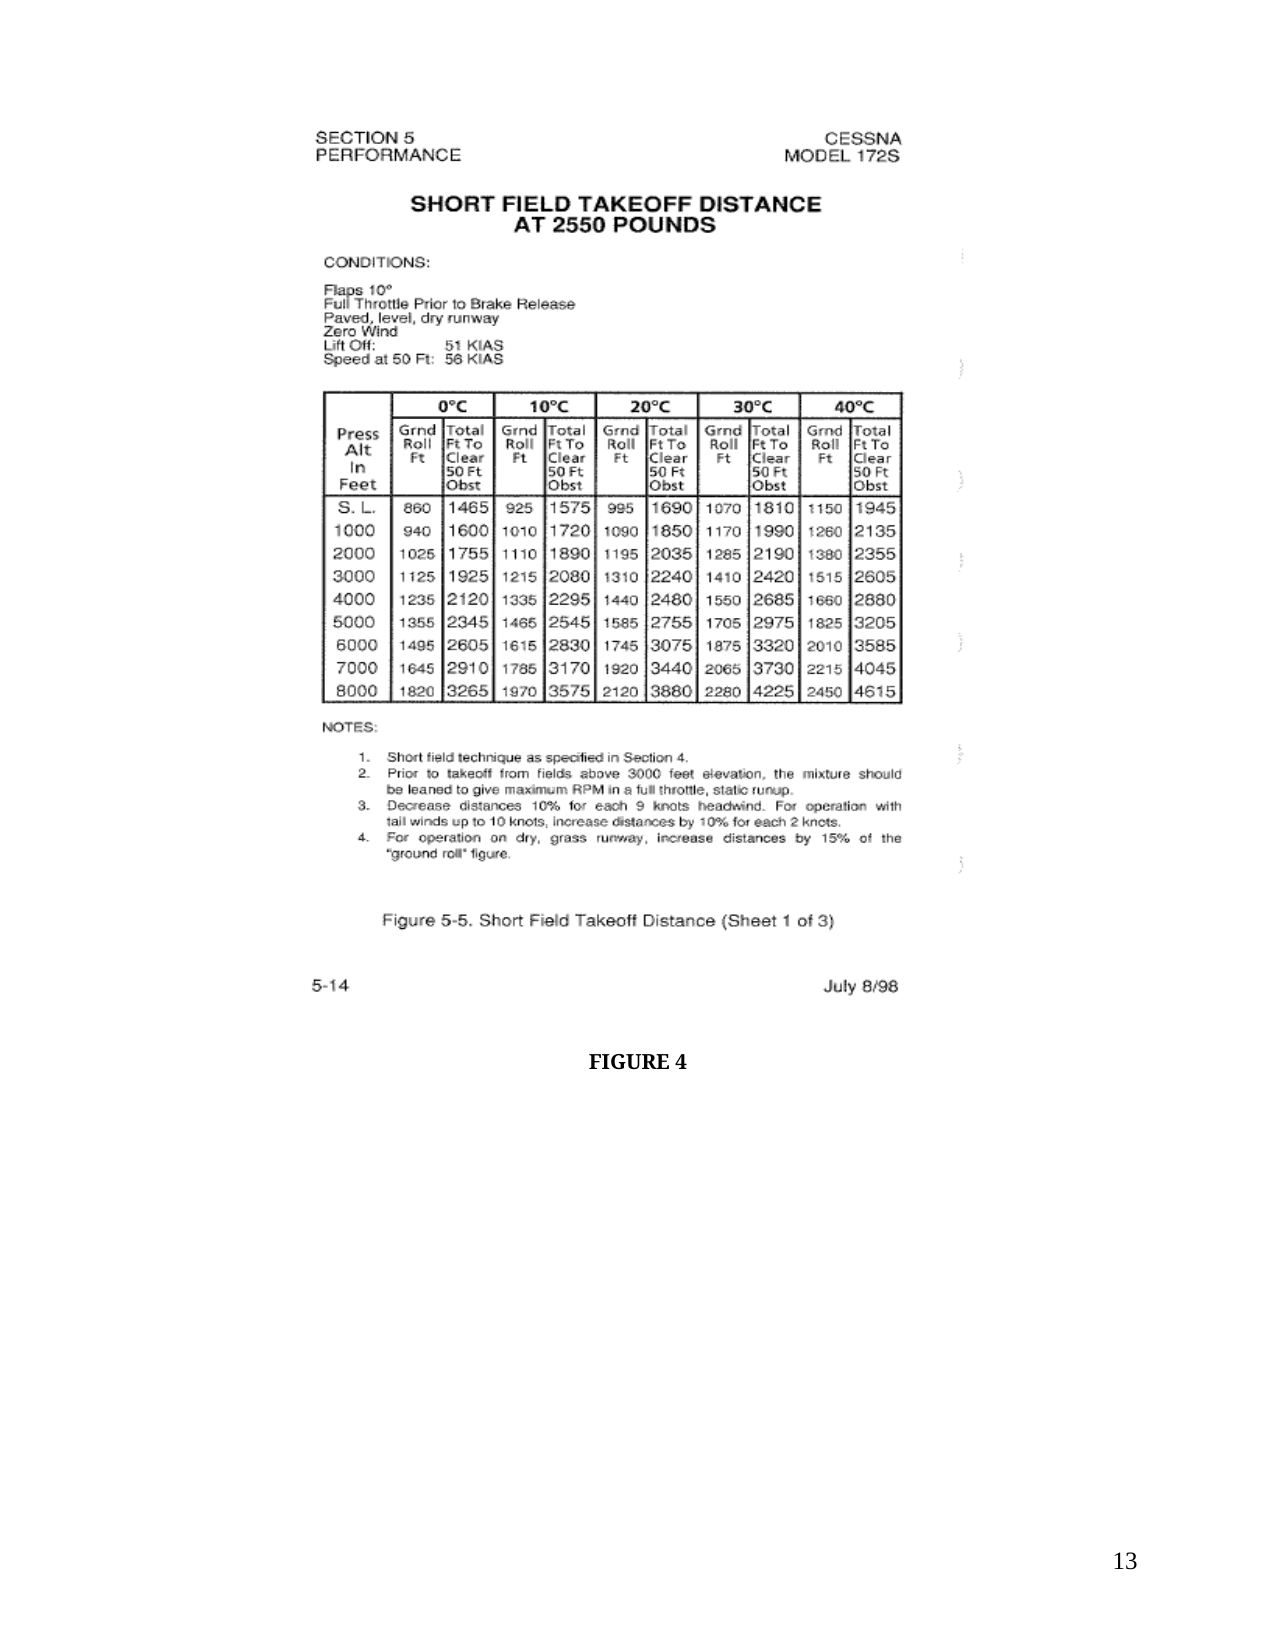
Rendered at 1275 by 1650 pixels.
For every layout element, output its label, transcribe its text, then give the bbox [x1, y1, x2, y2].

text FIGURE 4 [137, 1047, 1138, 1076]
